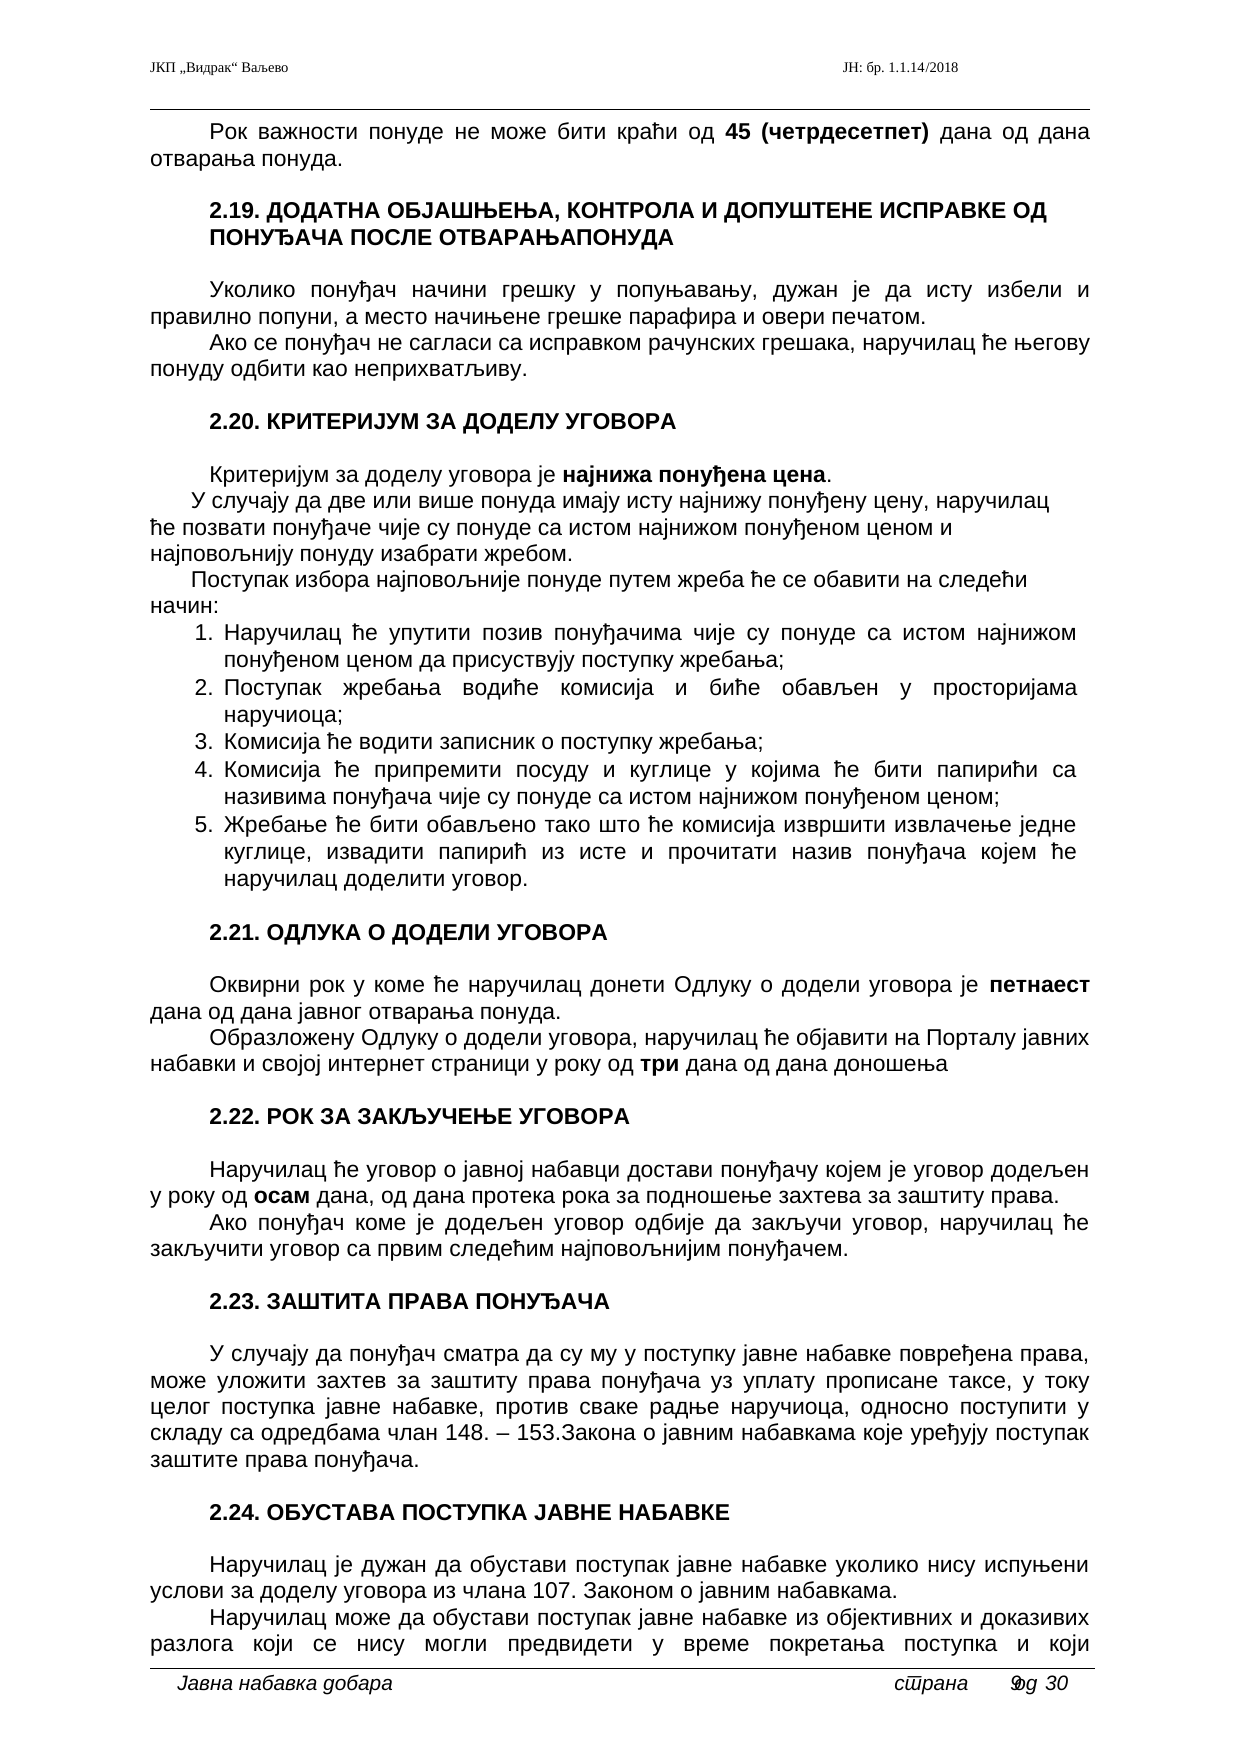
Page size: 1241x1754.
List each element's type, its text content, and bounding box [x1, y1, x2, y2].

text Рок важности понуде не може бити краћи од 45 (четрдесетпет) дана од дана отварања понуда. [150, 118, 1090, 171]
text Образложену Одлуку о додели уговора, наручилац ће објавити на Порталу јавних набавки и својој интернет страници у року од три дана од дана доношења [150, 1024, 1090, 1077]
list 2.24. ОБУСТАВА ПОСТУПКА ЈАВНЕ НАБАВКЕ [209, 1498, 1090, 1525]
text У случају да понуђач сматра да су му у поступку јавне набавке повређена права, може уложити захтев за заштиту права понуђача уз уплату прописане таксе, у току целог поступка јавне набавке, против сваке радње наручиоца, односно поступити у складу са одредбама члан 148. – 153.Закона о јавним набавкама које уређују поступак заштите права понуђача. [150, 1340, 1090, 1472]
text Критеријум за доделу уговора је најнижа понуђена цена. [150, 461, 1090, 487]
list 2.23. ЗАШТИТА ПРАВА ПОНУЂАЧА [209, 1288, 1090, 1314]
text 2.22. РОК ЗА ЗАКЉУЧЕЊЕ УГОВОРА [150, 1103, 1090, 1129]
text Уколико понуђач начини грешку у попуњавању, дужан је да исту избели и правилно попуни, а место начињене грешке парафира и овери печатом. [150, 276, 1090, 329]
text Наручилац ће уговор о јавној набавци достави понуђачу којем је уговор додељен у року од осам дана, од дана протека рока за подношење захтева за заштиту права. [150, 1156, 1090, 1208]
text Наручилац је дужан да обустави поступак јавне набавке уколико нису испуњени услови за доделу уговора из члана 107. Законом о јавним набавкама. [150, 1551, 1090, 1604]
list 2.21. ОДЛУКА О ДОДЕЛИ УГОВОРА [209, 919, 1090, 945]
text Ако се понуђач не сагласи са исправком рачунских грешака, наручилац ће његову понуду одбити као неприхватљиву. [150, 329, 1090, 382]
list Жребање ће бити обављено тако што ће комисија извршити извлачење једне куглице, извадити папирић из исте и прочитати назив понуђача којем ће наручилац доделити уговор. [194, 811, 1078, 891]
list Комисија ће припремити посуду и куглице у којима ће бити папирићи са називима понуђача чије су понуде са истом најнижом понуђеном ценом; [194, 756, 1078, 809]
list 2.19. ДОДАТНА ОБЈАШЊЕЊА, КОНТРОЛА И ДОПУШТЕНЕ ИСПРАВКЕ ОД ПОНУЂАЧА ПОСЛЕ ОТВАРАЊАПОНУДА [209, 197, 1090, 250]
list Наручилац ће упутити позив понуђачима чије су понуде са истом најнижом понуђеном ценом да присуствују поступку жребања; [194, 619, 1078, 672]
text Оквирни рок у коме ће наручилац донети Одлуку о додели уговора је петнаест дана од дана јавног отварања понуда. [150, 971, 1090, 1024]
text Ако понуђач коме је додељен уговор одбије да закључи уговор, наручилац ће закључити уговор са првим следећим најповољнијим понуђачем. [150, 1208, 1090, 1261]
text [150, 1604, 1090, 1657]
list Комисија ће водити записник о поступку жребања; [194, 728, 1078, 754]
list 2.20. КРИТЕРИЈУМ ЗА ДОДЕЛУ УГОВОРА [209, 408, 1090, 434]
list Поступак жребања водиће комисија и биће обављен у просторијама наручиоца; [194, 673, 1078, 727]
text Поступак избора најповољније понуде путем жреба ће се обавити на следећи начин: [150, 566, 1078, 619]
text У случају да две или више понуда имају исту најнижу понуђену цену, наручилац ће позвати понуђаче чије су понуде са истом најнижом понуђеном ценом и најповољнију понуду изабрати жребом. [150, 487, 1078, 566]
